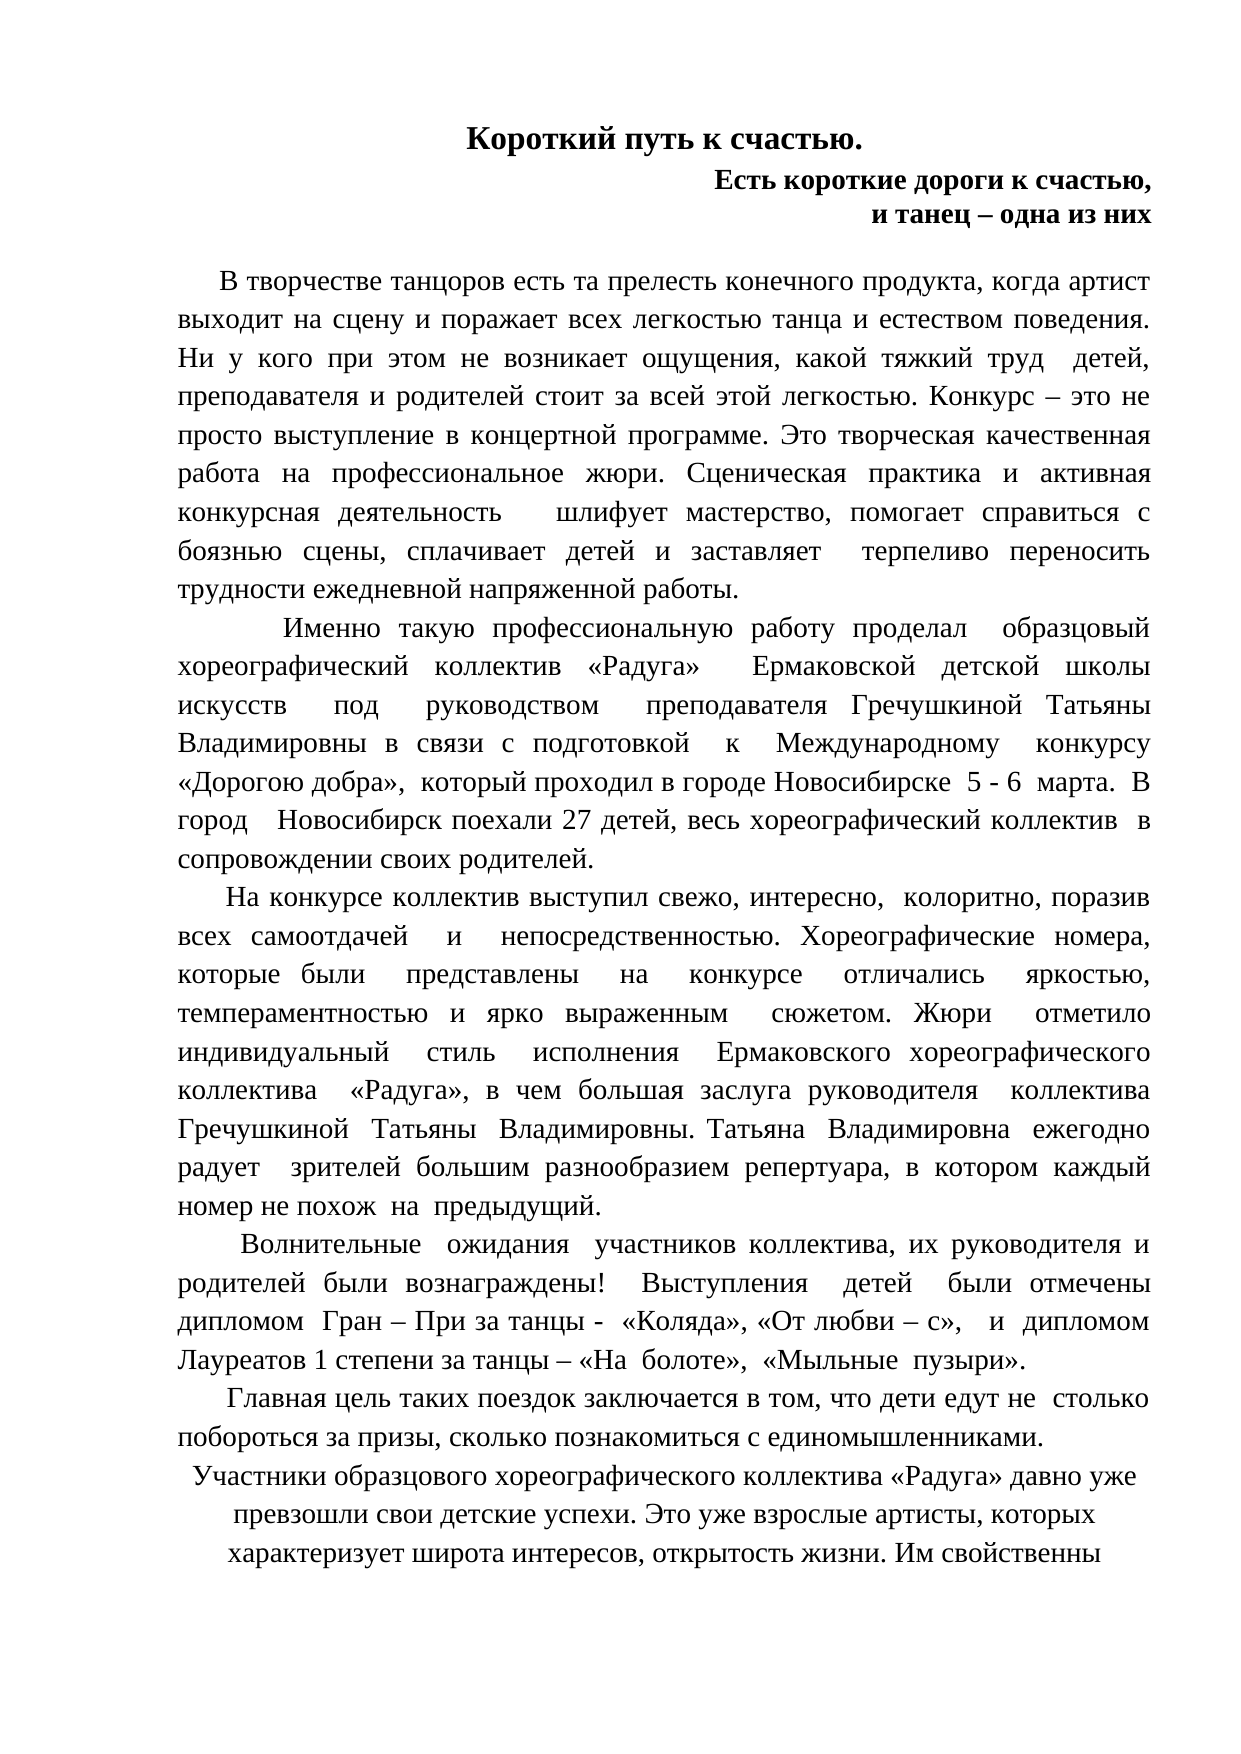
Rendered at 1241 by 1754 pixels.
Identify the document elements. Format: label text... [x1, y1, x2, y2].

text Волнительные ожидания участников коллектива, их руководителя и родителей были вознаграждены! Выступления детей были отмечены дипломом Гран – При за танцы - «Коляда», «От любви – с», и дипломом Лауреатов 1 степени за танцы – «На болоте», «Мыльные пузыри». [177, 1226, 1152, 1376]
text и танец – одна из них [177, 196, 1152, 229]
text В творчестве танцоров есть та прелесть конечного продукта, когда артист выходит на сцену и поражает всех легкостью танца и естеством поведения. Ни у кого при этом не возникает ощущения, какой тяжкий труд детей, преподавателя и родителей стоит за всей этой легкостью. Конкурс – это не просто выступление в концертной программе. Это творческая качественная работа на профессиональное жюри. Сценическая практика и активная конкурсная деятельность шлифует мастерство, помогает справиться с боязнью сцены, сплачивает детей и заставляет терпеливо переносить трудности ежедневной напряженной работы. [177, 263, 1152, 605]
text На конкурсе коллектив выступил свежо, интересно, колоритно, поразив всех самоотдачей и непосредственностью. Хореографические номера, которые были представлены на конкурсе отличались яркостью, темпераментностью и ярко выраженным сюжетом. Жюри отметило индивидуальный стиль исполнения Ермаковского хореографического коллектива «Радуга», в чем большая заслуга руководителя коллектива Гречушкиной Татьяны Владимировны. Татьяна Владимировна ежегодно радует зрителей большим разнообразием репертуара, в котором каждый номер не похож на предыдущий. [177, 879, 1152, 1221]
text Есть короткие дороги к счастью, [177, 162, 1152, 196]
text Главная цель таких поездок заключается в том, что дети едут не столько побороться за призы, сколько познакомиться с единомышленниками. [177, 1381, 1152, 1453]
text Именно такую профессиональную работу проделал образцовый хореографический коллектив «Радуга» Ермаковской детской школы искусств под руководством преподавателя Гречушкиной Татьяны Владимировны в связи с подготовкой к Международному конкурсу «Дорогою добра», который проходил в городе Новосибирске 5 - 6 марта. В город Новосибирск поехали 27 детей, весь хореографический коллектив в сопровождении своих родителей. [177, 610, 1152, 874]
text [177, 1458, 1152, 1568]
text Короткий путь к счастью. [177, 118, 1152, 156]
